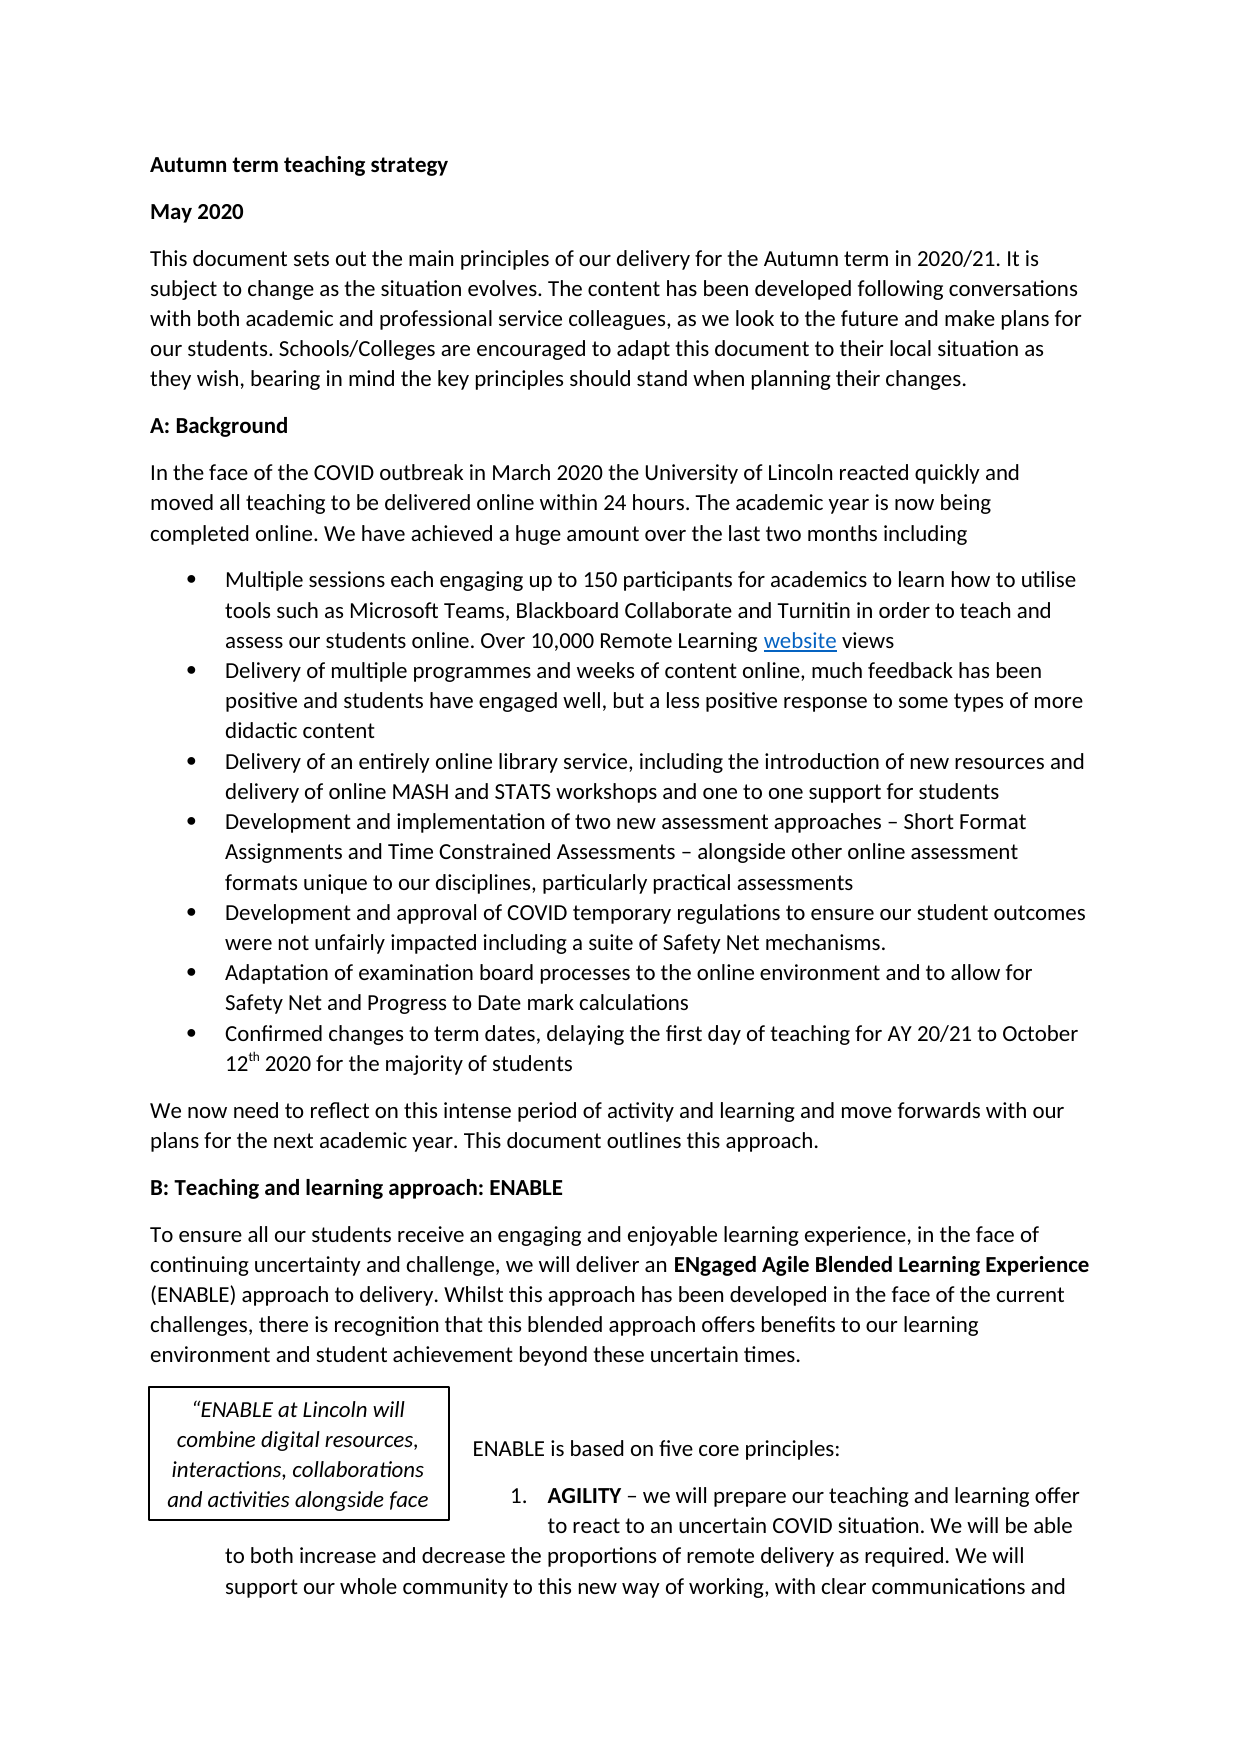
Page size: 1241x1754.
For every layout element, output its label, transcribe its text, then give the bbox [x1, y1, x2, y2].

text We now need to reflect on this intense period of activity and learning and move forwards with our plans for the next academic year. This document outlines this approach. [150, 1096, 1090, 1154]
list Development and approval of COVID temporary regulations to ensure our student outcomes were not unfairly impacted including a suite of Safety Net mechanisms. [187, 898, 1090, 956]
list Adaptation of examination board processes to the online environment and to allow for Safety Net and Progress to Date mark calculations [187, 958, 1090, 1017]
text This document sets out the main principles of our delivery for the Autumn term in 2020/21. It is subject to change as the situation evolves. The content has been developed following conversations with both academic and professional service colleagues, as we look to the future and make plans for our students. Schools/Colleges are encouraged to adapt this document to their local situation as they wish, bearing in mind the key principles should stand when planning their changes. [150, 244, 1090, 393]
text To ensure all our students receive an engaging and enjoyable learning experience, in the face of continuing uncertainty and challenge, we will deliver an ENgaged Agile Blended Learning Experience (ENABLE) approach to delivery. Whilst this approach has been developed in the face of the current challenges, there is recognition that this blended approach offers benefits to our learning environment and student achievement beyond these uncertain times. [150, 1220, 1090, 1369]
text In the face of the COVID outbreak in March 2020 the University of Lincoln reacted quickly and moved all teaching to be delivered online within 24 hours. The academic year is now being completed online. We have achieved a huge amount over the last two months including [150, 458, 1090, 547]
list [187, 1481, 1090, 1600]
text ENABLE is based on five core principles: [450, 1434, 1090, 1462]
text A: Background [150, 411, 1090, 439]
text Autumn term teaching strategy [150, 150, 1090, 178]
list Delivery of multiple programmes and weeks of content online, much feedback has been positive and students have engaged well, but a less positive response to some types of more didactic content [187, 656, 1090, 745]
list Confirmed changes to term dates, delaying the first day of teaching for AY 20/21 to October 12th 2020 for the majority of students [187, 1019, 1090, 1077]
list Delivery of an entirely online library service, including the introduction of new resources and delivery of online MASH and STATS workshops and one to one support for students [187, 747, 1090, 805]
list Development and implementation of two new assessment approaches – Short Format Assignments and Time Constrained Assessments – alongside other online assessment formats unique to our disciplines, particularly practical assessments [187, 807, 1090, 896]
text B: Teaching and learning approach: ENABLE [150, 1173, 1090, 1201]
list Multiple sessions each engaging up to 150 participants for academics to learn how to utilise tools such as Microsoft Teams, Blackboard Collaborate and Turnitin in order to teach and assess our students online. Over 10,000 Remote Learning website views [187, 566, 1090, 654]
text May 2020 [150, 197, 1090, 225]
text ENABLE is based on five core principles: [150, 1434, 448, 1462]
